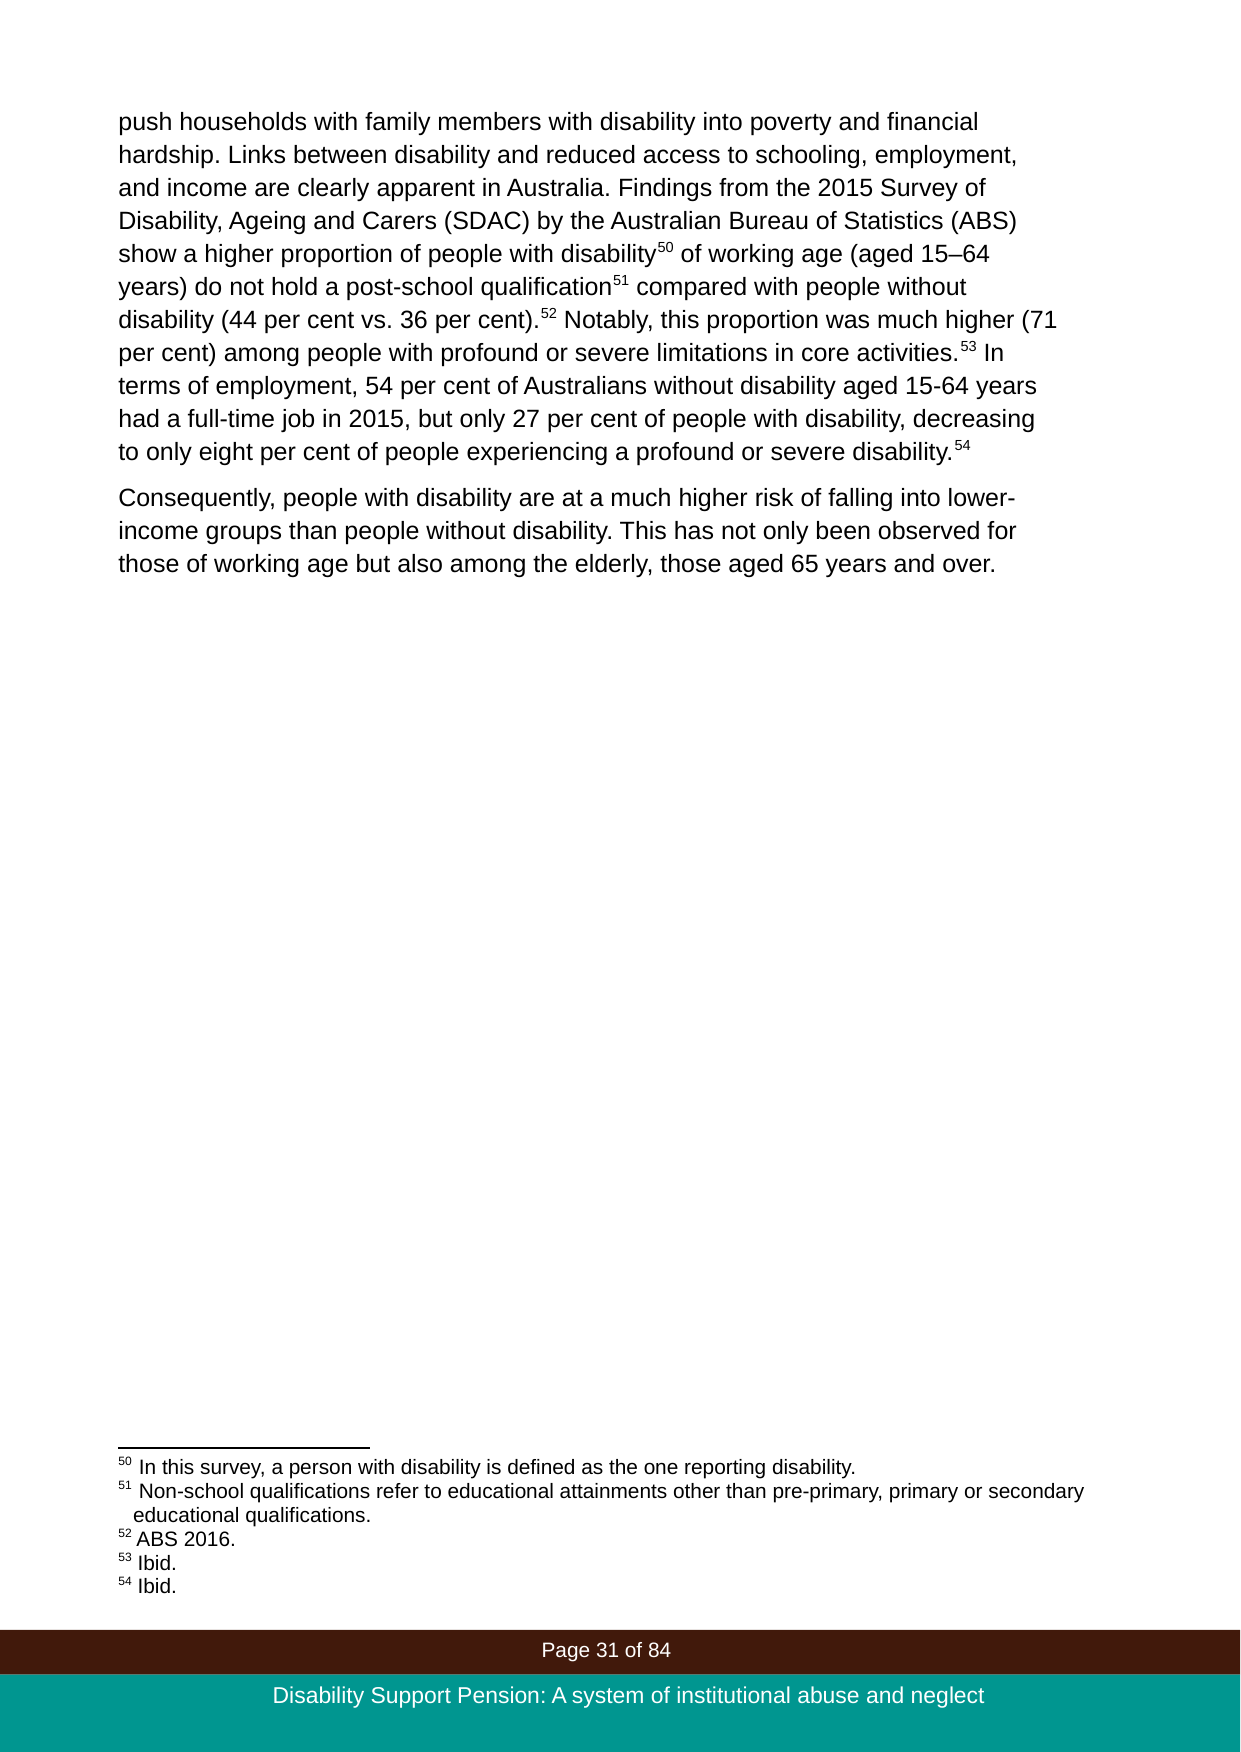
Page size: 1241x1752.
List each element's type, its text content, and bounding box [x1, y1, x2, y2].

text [118, 107, 1063, 466]
text Consequently, people with disability are at a much higher risk of falling into lower-income groups than people without disability. This has not only been observed for those of working age but also among the elderly, those aged 65 years and over. [118, 483, 1063, 577]
